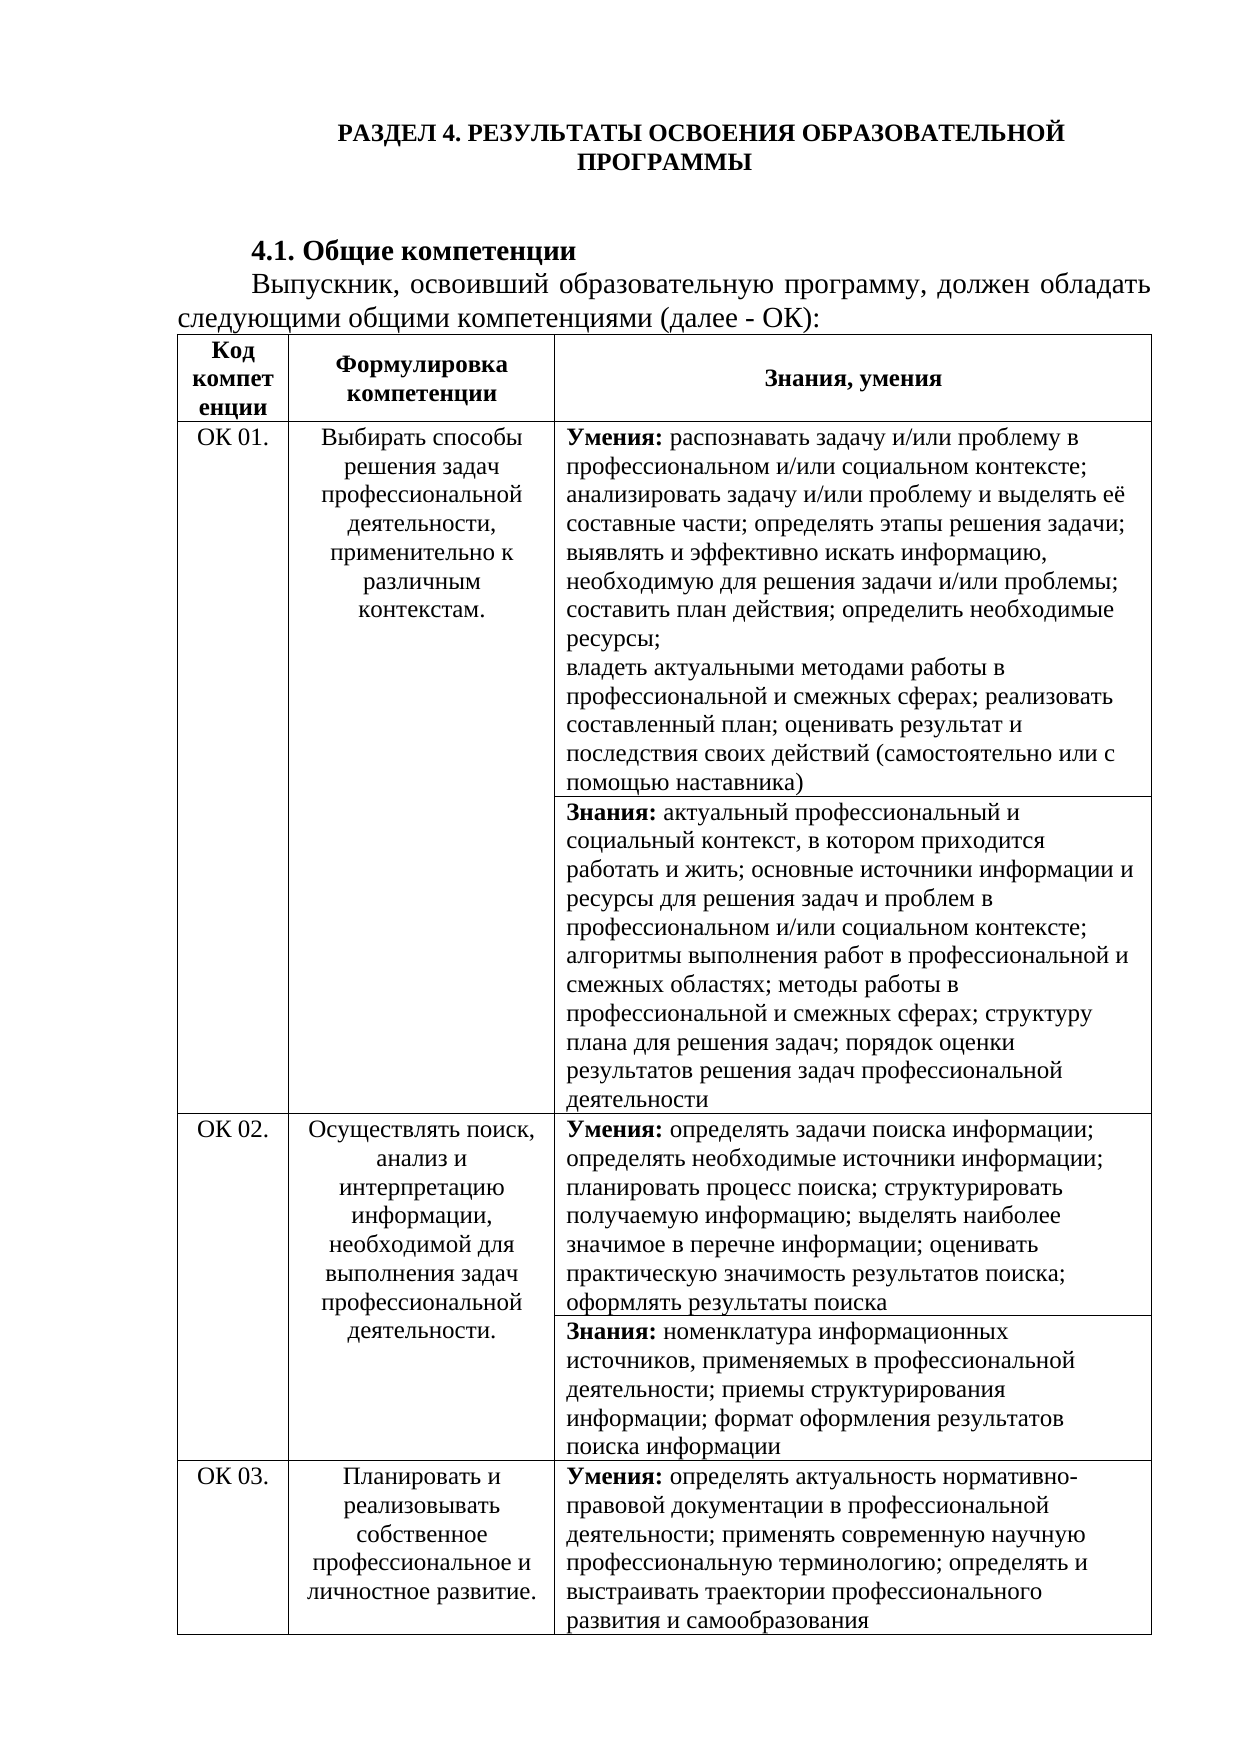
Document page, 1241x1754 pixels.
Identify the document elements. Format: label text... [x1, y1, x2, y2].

text Выпускник, освоивший образовательную программу, должен обладать следующими общими компетенциями (далее - ОК): [177, 267, 1152, 334]
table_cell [289, 1461, 554, 1634]
table_cell ОК 03. [178, 1461, 288, 1634]
table_cell Знания: актуальный профессиональный и социальный контекст, в котором приходится работать и жить; основные источники информации и ресурсы для решения задач и проблем в профессиональном и/или социальном контексте; алгоритмы выполнения работ в профессиональной и смежных областях; методы работы в профессиональной и смежных сферах; структуру плана для решения задач; порядок оценки результатов решения задач профессиональной деятельности [555, 797, 1151, 1113]
table_cell ОК 01. [178, 422, 288, 1113]
table_cell Умения: определять актуальность нормативно-правовой документации в профессиональной деятельности; применять современную научную профессиональную терминологию; определять и выстраивать траектории профессионального развития и самообразования [555, 1461, 1151, 1634]
table_cell Умения: распознавать задачу и/или проблему в профессиональном и/или социальном контексте; анализировать задачу и/или проблему и выделять её составные части; определять этапы решения задачи; выявлять и эффективно искать информацию, необходимую для решения задачи и/или проблемы; составить план действия; определить необходимые ресурсы; владеть актуальными методами работы в профессиональной и смежных сферах; реализовать составленный план; оценивать результат и последствия своих действий (самостоятельно или с помощью наставника) [555, 422, 1151, 796]
table_cell Умения: определять задачи поиска информации; определять необходимые источники информации; планировать процесс поиска; структурировать получаемую информацию; выделять наиболее значимое в перечне информации; оценивать практическую значимость результатов поиска; оформлять результаты поиска [555, 1114, 1151, 1315]
table_header Формулировка компетенции [289, 335, 554, 421]
table_cell ОК 02. [178, 1114, 288, 1460]
table_cell Выбирать способы решения задач профессиональной деятельности, применительно к различным контекстам. [289, 422, 554, 1113]
table_cell Знания: номенклатура информационных источников, применяемых в профессиональной деятельности; приемы структурирования информации; формат оформления результатов поиска информации [555, 1316, 1151, 1460]
table_header Код компетенции [178, 335, 288, 421]
text 4.1. Общие компетенции [177, 233, 1152, 267]
text РАЗДЕЛ 4. РЕЗУЛЬТАТЫ ОСВОЕНИЯ ОБРАЗОВАТЕЛЬНОЙ ПРОГРАММЫ [177, 118, 1152, 176]
table_cell Осуществлять поиск, анализ и интерпретацию информации, необходимой для выполнения задач профессиональной деятельности. [289, 1114, 554, 1460]
table_header Знания, умения [555, 335, 1151, 421]
